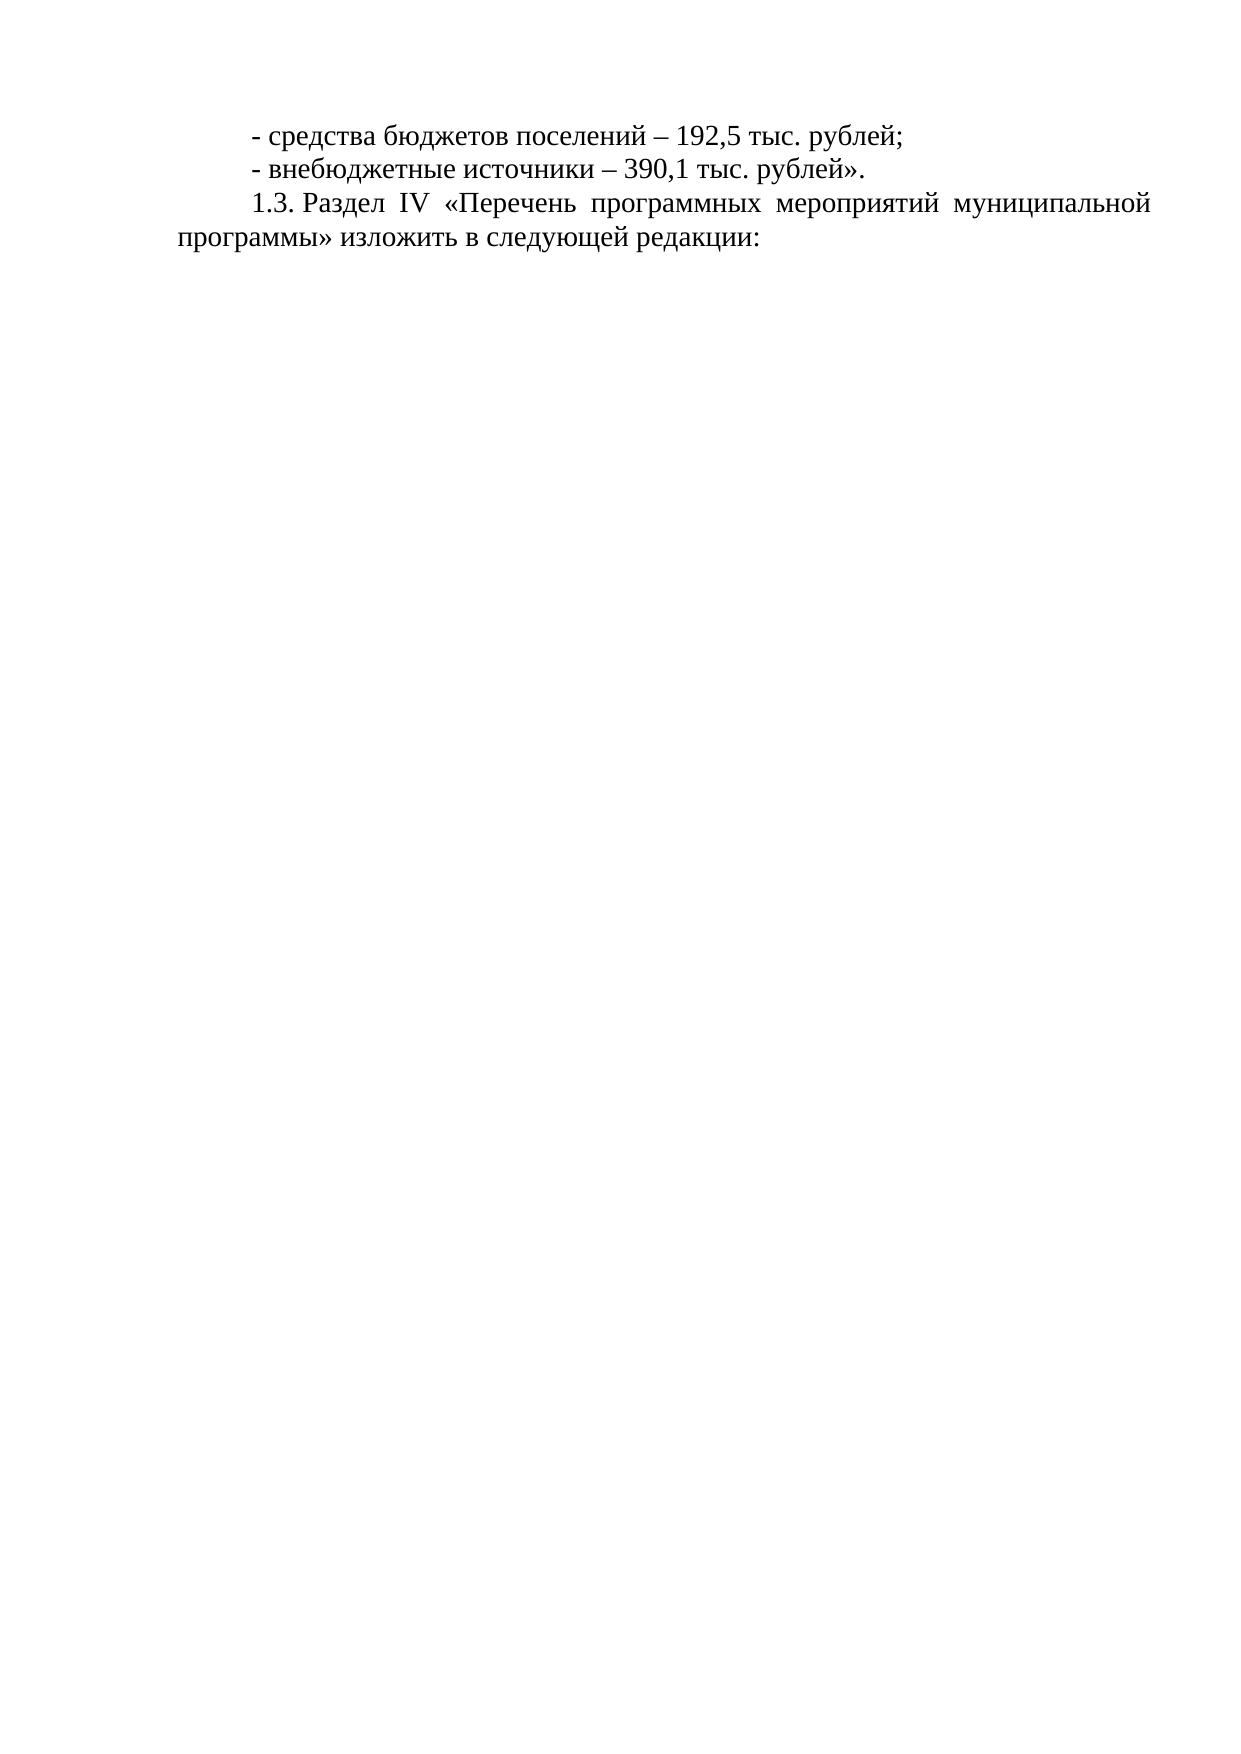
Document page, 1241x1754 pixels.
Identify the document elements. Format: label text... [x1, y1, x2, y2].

list средства бюджетов поселений – 192,5 тыс. рублей; [177, 118, 1152, 152]
list внебюджетные источники – 390,1 тыс. рублей». [177, 152, 1152, 185]
list Раздел IV «Перечень программных мероприятий муниципальной программы» изложить в следующей редакции: [177, 185, 1152, 252]
